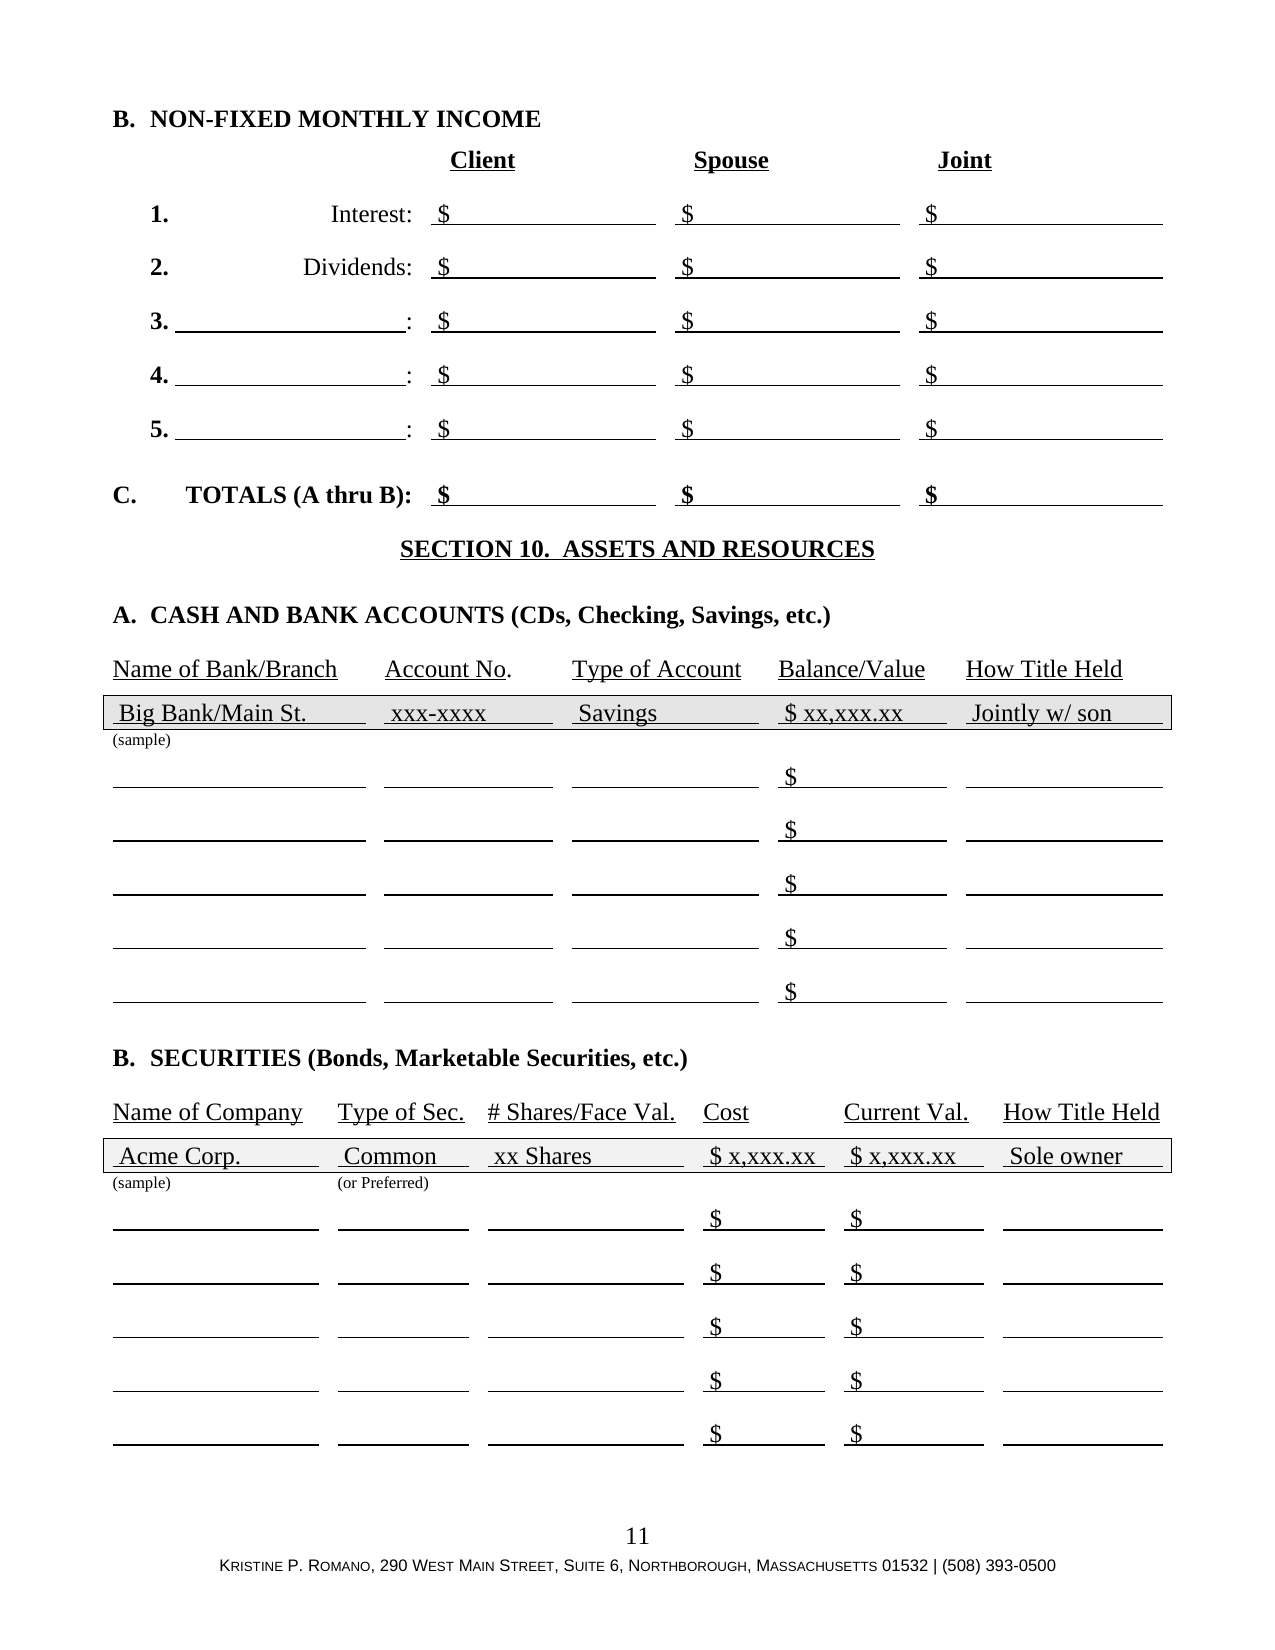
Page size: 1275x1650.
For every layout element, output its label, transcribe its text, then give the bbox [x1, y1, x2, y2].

text 2. Dividends: $ $ $ [112, 252, 1162, 281]
text $ [112, 869, 1162, 898]
text A. CASH AND BANK ACCOUNTS (CDs, Checking, Savings, etc.) [112, 600, 1162, 629]
text $ $ [112, 1204, 1162, 1233]
text SECTION 10. ASSETS AND RESOURCES [112, 534, 1162, 562]
text (sample) [112, 730, 1162, 749]
text B. SECURITIES (Bonds, Marketable Securities, etc.) [112, 1043, 1162, 1072]
text Name of Company Type of Sec. # Shares/Face Val. Cost Current Val. How Title Held [112, 1097, 1162, 1125]
text B. NON-FIXED MONTHLY INCOME [112, 104, 1162, 132]
text C. TOTALS (A thru B): $ $ $ [112, 480, 1162, 509]
text 5. : $ $ $ [112, 414, 1162, 442]
text $ [112, 762, 1162, 790]
text Client Spouse Joint [112, 145, 1162, 174]
text $ [112, 815, 1162, 844]
text $ $ [112, 1312, 1162, 1341]
text 3. : $ $ $ [112, 306, 1162, 335]
text $ $ [112, 1419, 1162, 1448]
text $ [112, 977, 1162, 1005]
text Big Bank/Main St. xxx-xxxx Savings $ xx,xxx.xx Jointly w/ son [104, 696, 1171, 729]
text $ $ [112, 1258, 1162, 1287]
text $ [112, 923, 1162, 952]
text Acme Corp. Common xx Shares $ x,xxx.xx $ x,xxx.xx Sole owner [104, 1139, 1171, 1172]
text $ $ [112, 1366, 1162, 1394]
text (sample) (or Preferred) [112, 1173, 1162, 1192]
text Name of Bank/Branch Account No. Type of Account Balance/Value How Title Held [112, 654, 1162, 682]
text 1. Interest: $ $ $ [112, 199, 1162, 227]
text 4. : $ $ $ [112, 360, 1162, 389]
